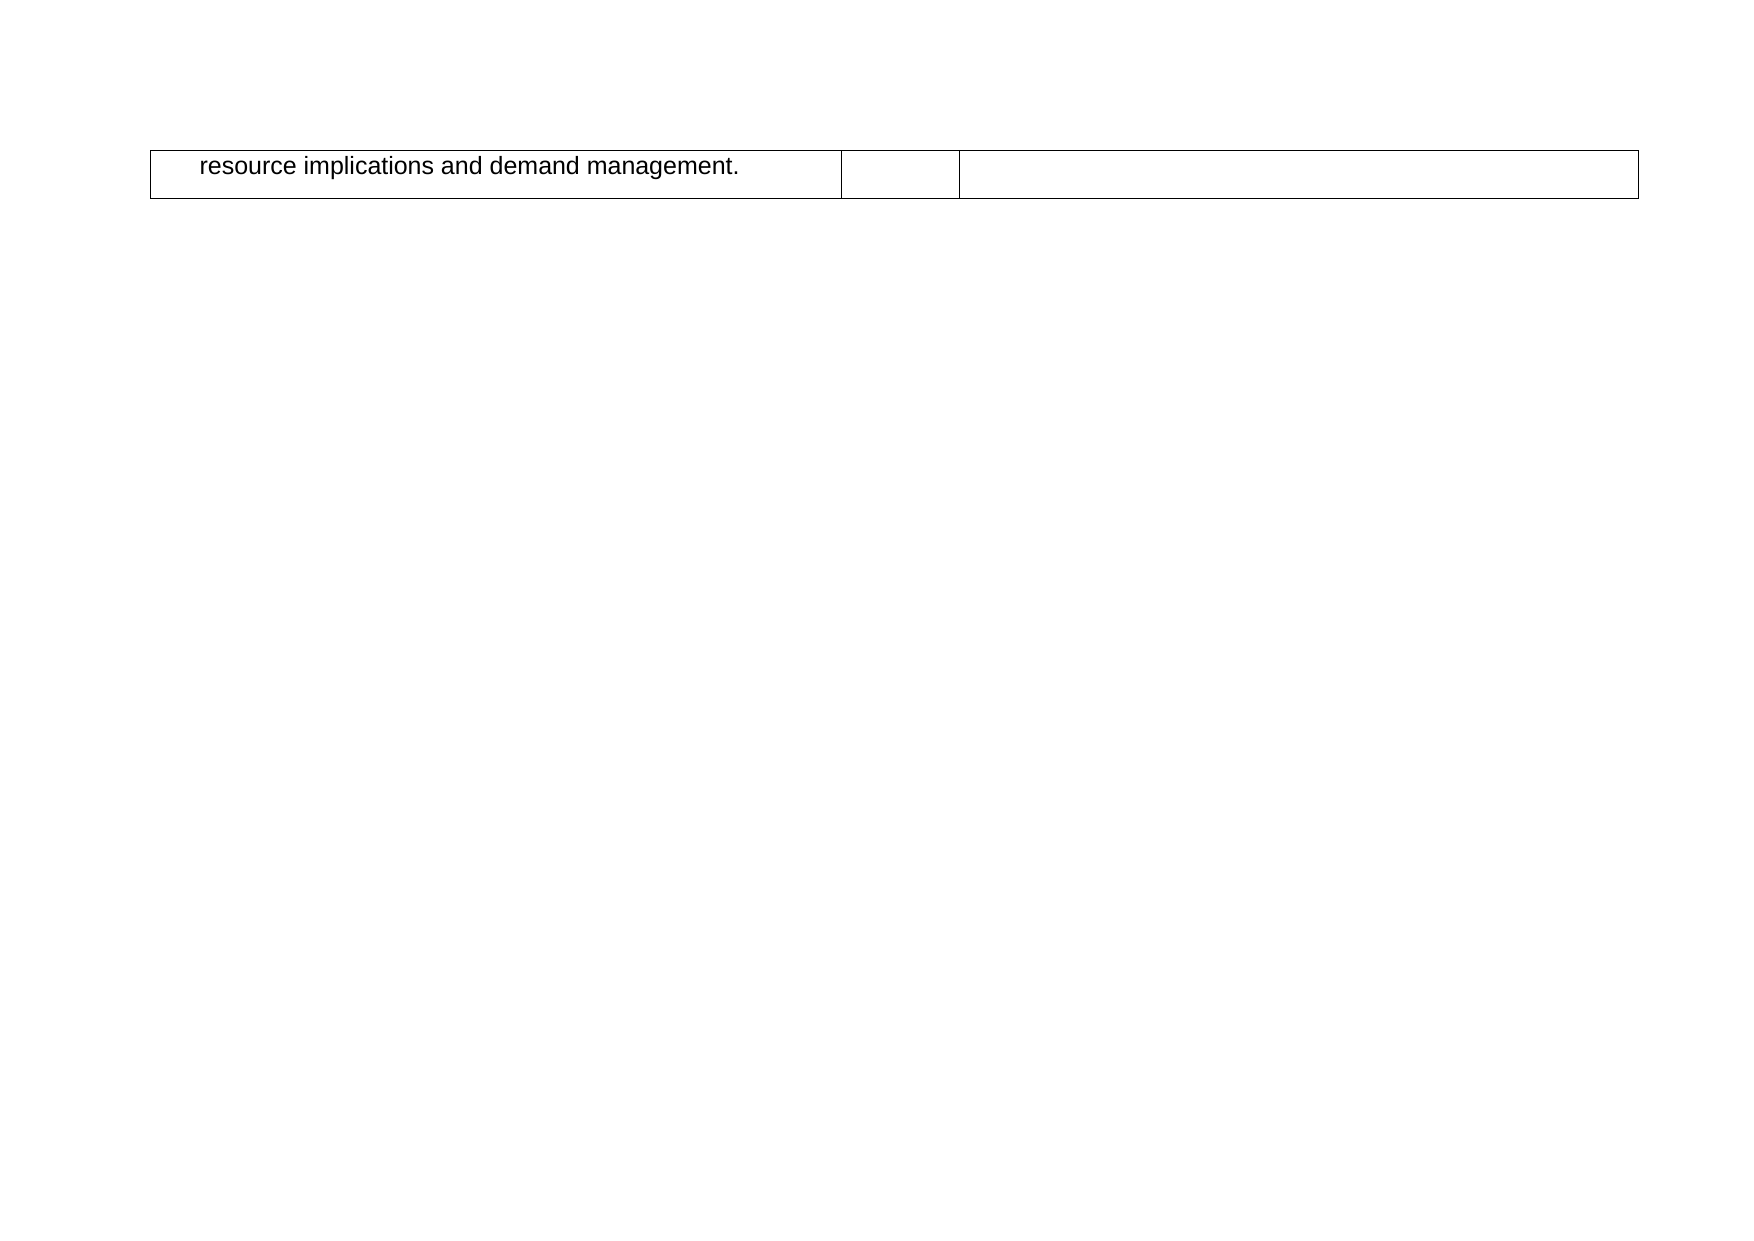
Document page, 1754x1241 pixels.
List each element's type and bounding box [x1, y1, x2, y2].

table_cell [960, 151, 1638, 198]
table_cell [151, 151, 841, 198]
table_cell [842, 151, 959, 198]
